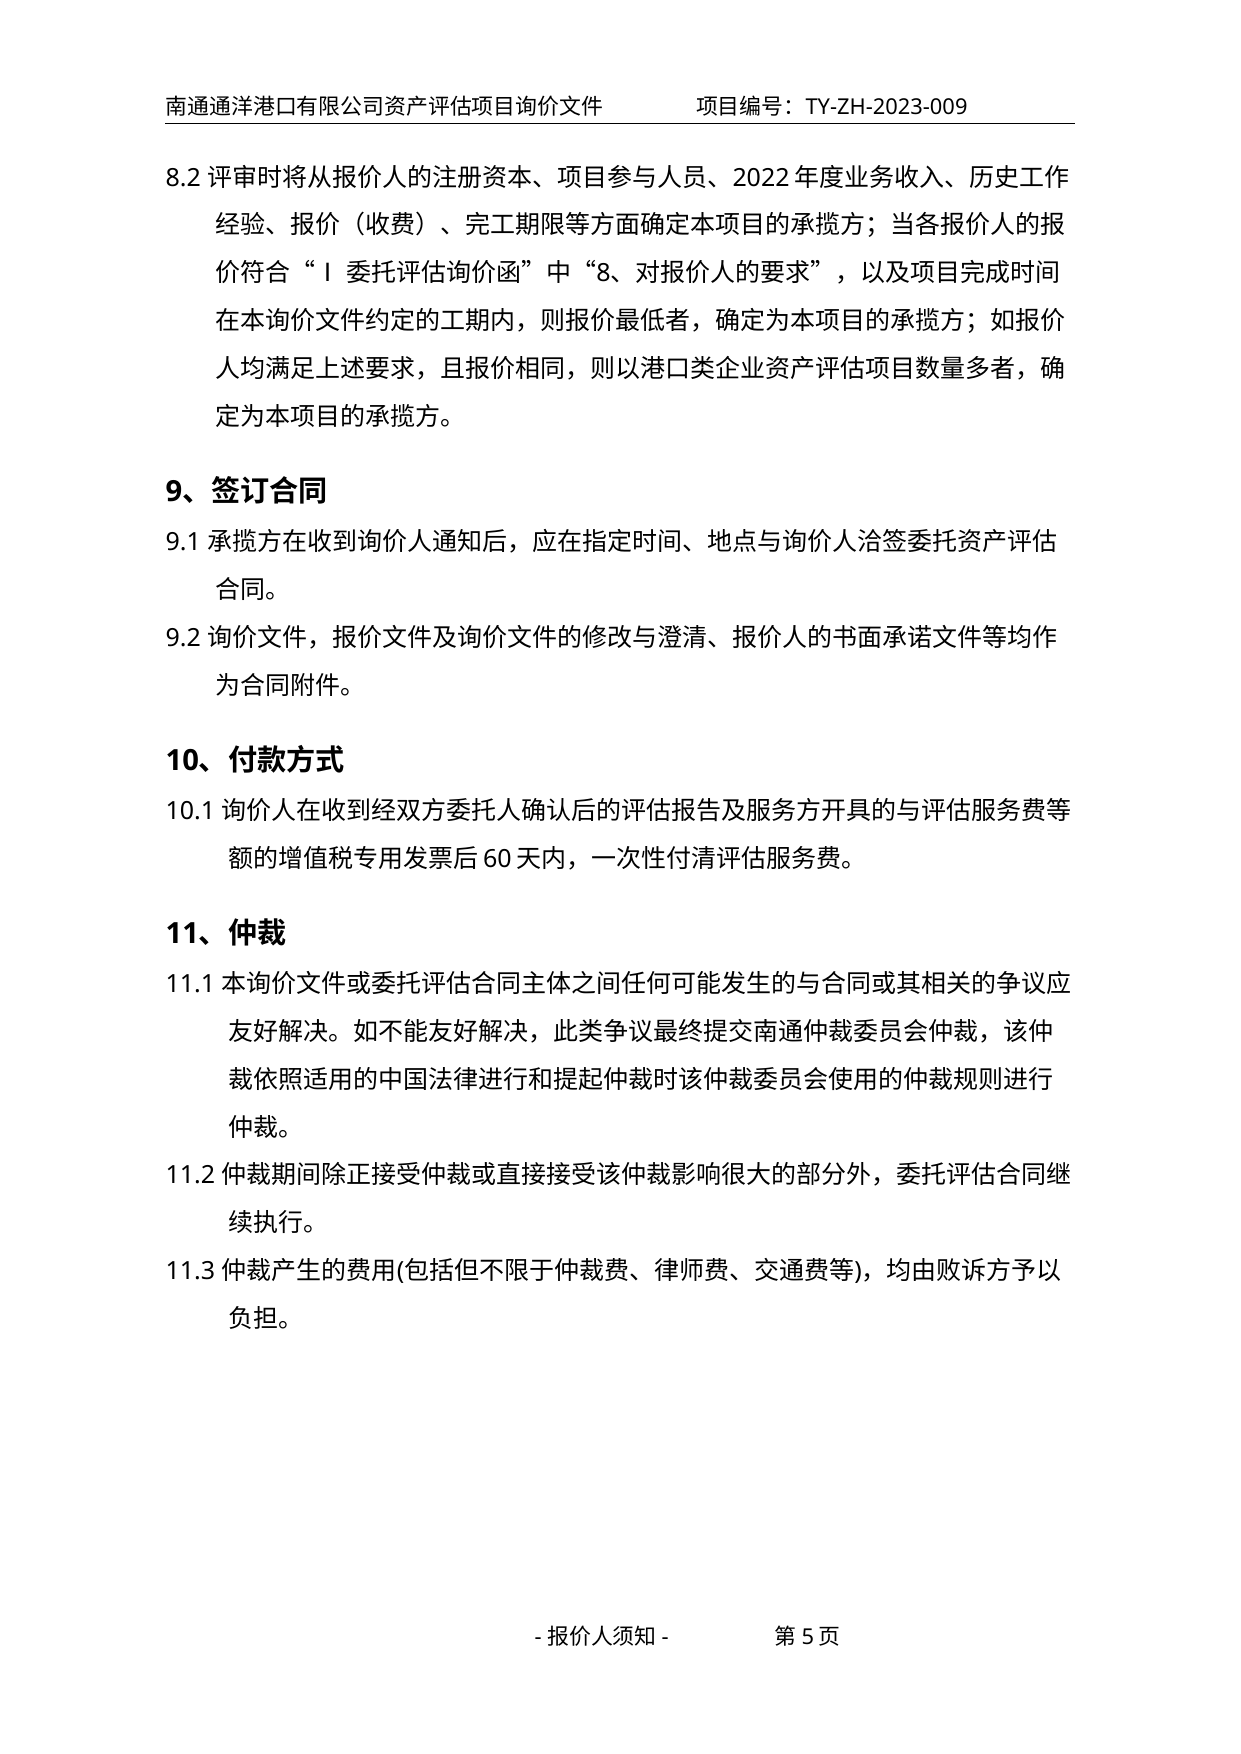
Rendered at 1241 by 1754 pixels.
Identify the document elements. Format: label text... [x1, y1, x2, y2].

subtitle 9、签订合同 [165, 460, 1075, 512]
text 11.2 仲裁期间除正接受仲裁或直接接受该仲裁影响很大的部分外，委托评估合同继续执行。 [165, 1146, 1075, 1241]
text 11.1 本询价文件或委托评估合同主体之间任何可能发生的与合同或其相关的争议应友好解决。如不能友好解决，此类争议最终提交南通仲裁委员会仲裁，该仲裁依照适用的中国法律进行和提起仲裁时该仲裁委员会使用的仲裁规则进行仲裁。 [165, 954, 1075, 1146]
text 8.2 评审时将从报价人的注册资本、项目参与人员、2022年度业务收入、历史工作经验、报价（收费）、完工期限等方面确定本项目的承揽方；当各报价人的报价符合“Ⅰ 委托评估询价函”中“8、对报价人的要求”，以及项目完成时间在本询价文件约定的工期内，则报价最低者，确定为本项目的承揽方；如报价人均满足上述要求，且报价相同，则以港口类企业资产评估项目数量多者，确定为本项目的承揽方。 [165, 148, 1075, 435]
text 10.1 询价人在收到经双方委托人确认后的评估报告及服务方开具的与评估服务费等额的增值税专用发票后60天内，一次性付清评估服务费。 [165, 781, 1075, 877]
text 9.2 询价文件，报价文件及询价文件的修改与澄清、报价人的书面承诺文件等均作为合同附件。 [165, 608, 1075, 704]
subtitle 11、仲裁 [165, 902, 1075, 954]
subtitle 10、付款方式 [165, 729, 1075, 781]
text 11.3 仲裁产生的费用(包括但不限于仲裁费、律师费、交通费等)，均由败诉方予以负担。 [165, 1241, 1075, 1337]
text 9.1 承揽方在收到询价人通知后，应在指定时间、地点与询价人洽签委托资产评估合同。 [165, 512, 1075, 608]
